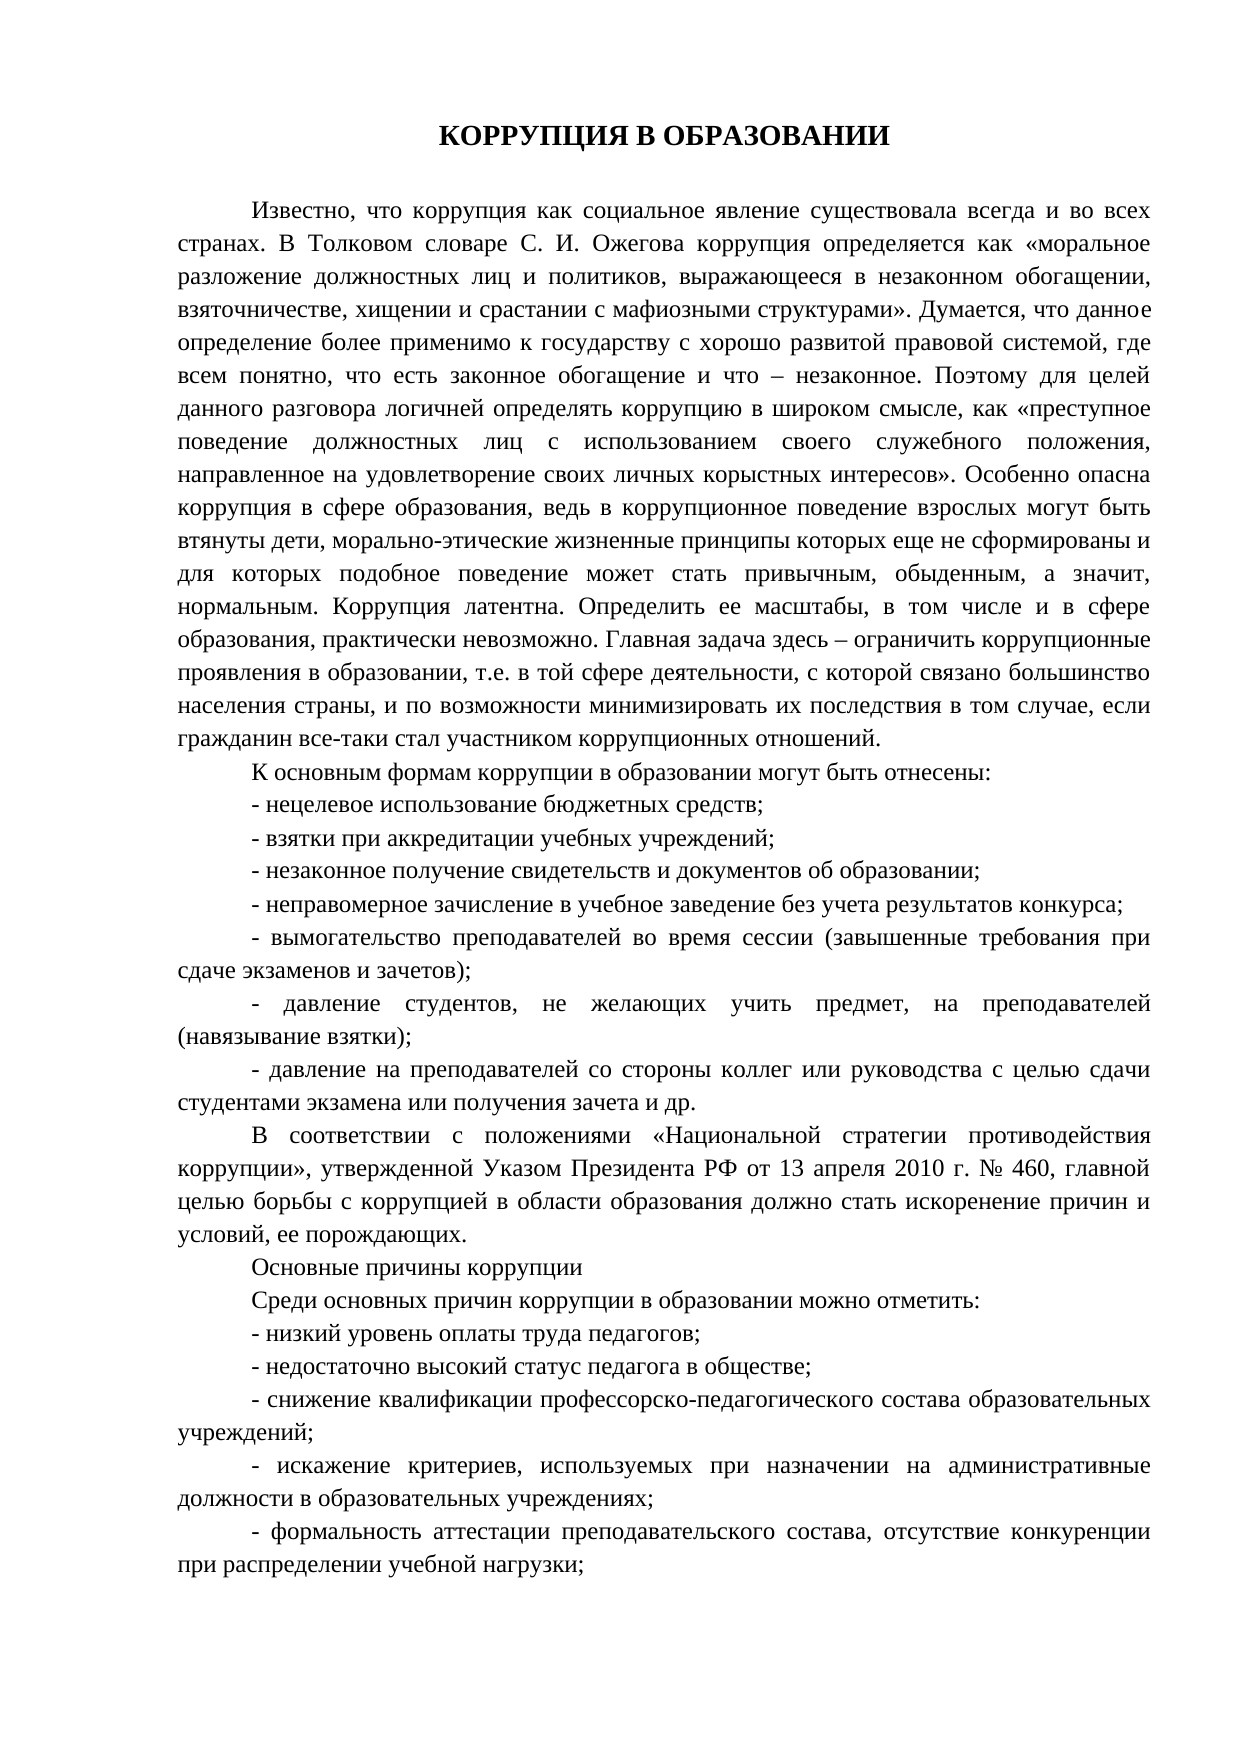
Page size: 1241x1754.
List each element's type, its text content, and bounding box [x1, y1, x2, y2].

text КОРРУПЦИЯ В ОБРАЗОВАНИИ [177, 118, 1152, 152]
text В соответствии с положениями «Национальной стратегии противодействия коррупции», утвержденной Указом Президента РФ от 13 апреля 2010 г. № 460, главной целью борьбы с коррупцией в области образования должно стать искоренение причин и условий, ее порождающих. [177, 1120, 1152, 1248]
text Среди основных причин коррупции в образовании можно отметить: [177, 1285, 1152, 1314]
text - вымогательство преподавателей во время сессии (завышенные требования при сдаче экзаменов и зачетов); [177, 922, 1152, 983]
text - низкий уровень оплаты труда педагогов; [177, 1318, 1152, 1347]
text Основные причины коррупции [177, 1252, 1152, 1281]
text - неправомерное зачисление в учебное заведение без учета результатов конкурса; [177, 889, 1152, 917]
text - искажение критериев, используемых при назначении на административные должности в образовательных учреждениях; [177, 1450, 1152, 1512]
text - давление студентов, не желающих учить предмет, на преподавателей (навязывание взятки); [177, 988, 1152, 1049]
text Известно, что коррупция как социальное явление существовала всегда и во всех странах. В Толковом словаре С. И. Ожегова коррупция определяется как «моральное разложение должностных лиц и политиков, выражающееся в незаконном обогащении, взяточничестве, хищении и срастании с мафиозными структурами». Думается, что данное определение более применимо к государству с хорошо развитой правовой системой, где всем понятно, что есть законное обогащение и что – незаконное. Поэтому для целей данного разговора логичней определять коррупцию в широком смысле, как «преступное поведение должностных лиц с использованием своего служебного положения, направленное на удовлетворение своих личных корыстных интересов». Особенно опасна коррупция в сфере образования, ведь в коррупционное поведение взрослых могут быть втянуты дети, морально-этические жизненные принципы которых еще не сформированы и для которых подобное поведение может стать привычным, обыденным, а значит, нормальным. Коррупция латентна. Определить ее масштабы, в том числе и в сфере образования, практически невозможно. Главная задача здесь – ограничить коррупционные проявления в образовании, т.е. в той сфере деятельности, с которой связано большинство населения страны, и по возможности минимизировать их последствия в том случае, если гражданин все-таки стал участником коррупционных отношений. [177, 195, 1152, 752]
text - взятки при аккредитации учебных учреждений; [177, 823, 1152, 851]
text - формальность аттестации преподавательского состава, отсутствие конкуренции при распределении учебной нагрузки; [177, 1516, 1152, 1578]
text - снижение квалификации профессорско-педагогического состава образовательных учреждений; [177, 1384, 1152, 1446]
text - недостаточно высокий статус педагога в обществе; [177, 1351, 1152, 1380]
text - незаконное получение свидетельств и документов об образовании; [177, 856, 1152, 884]
text К основным формам коррупции в образовании могут быть отнесены: [177, 757, 1152, 785]
text - давление на преподавателей со стороны коллег или руководства с целью сдачи студентами экзамена или получения зачета и др. [177, 1054, 1152, 1116]
text - нецелевое использование бюджетных средств; [177, 789, 1152, 818]
